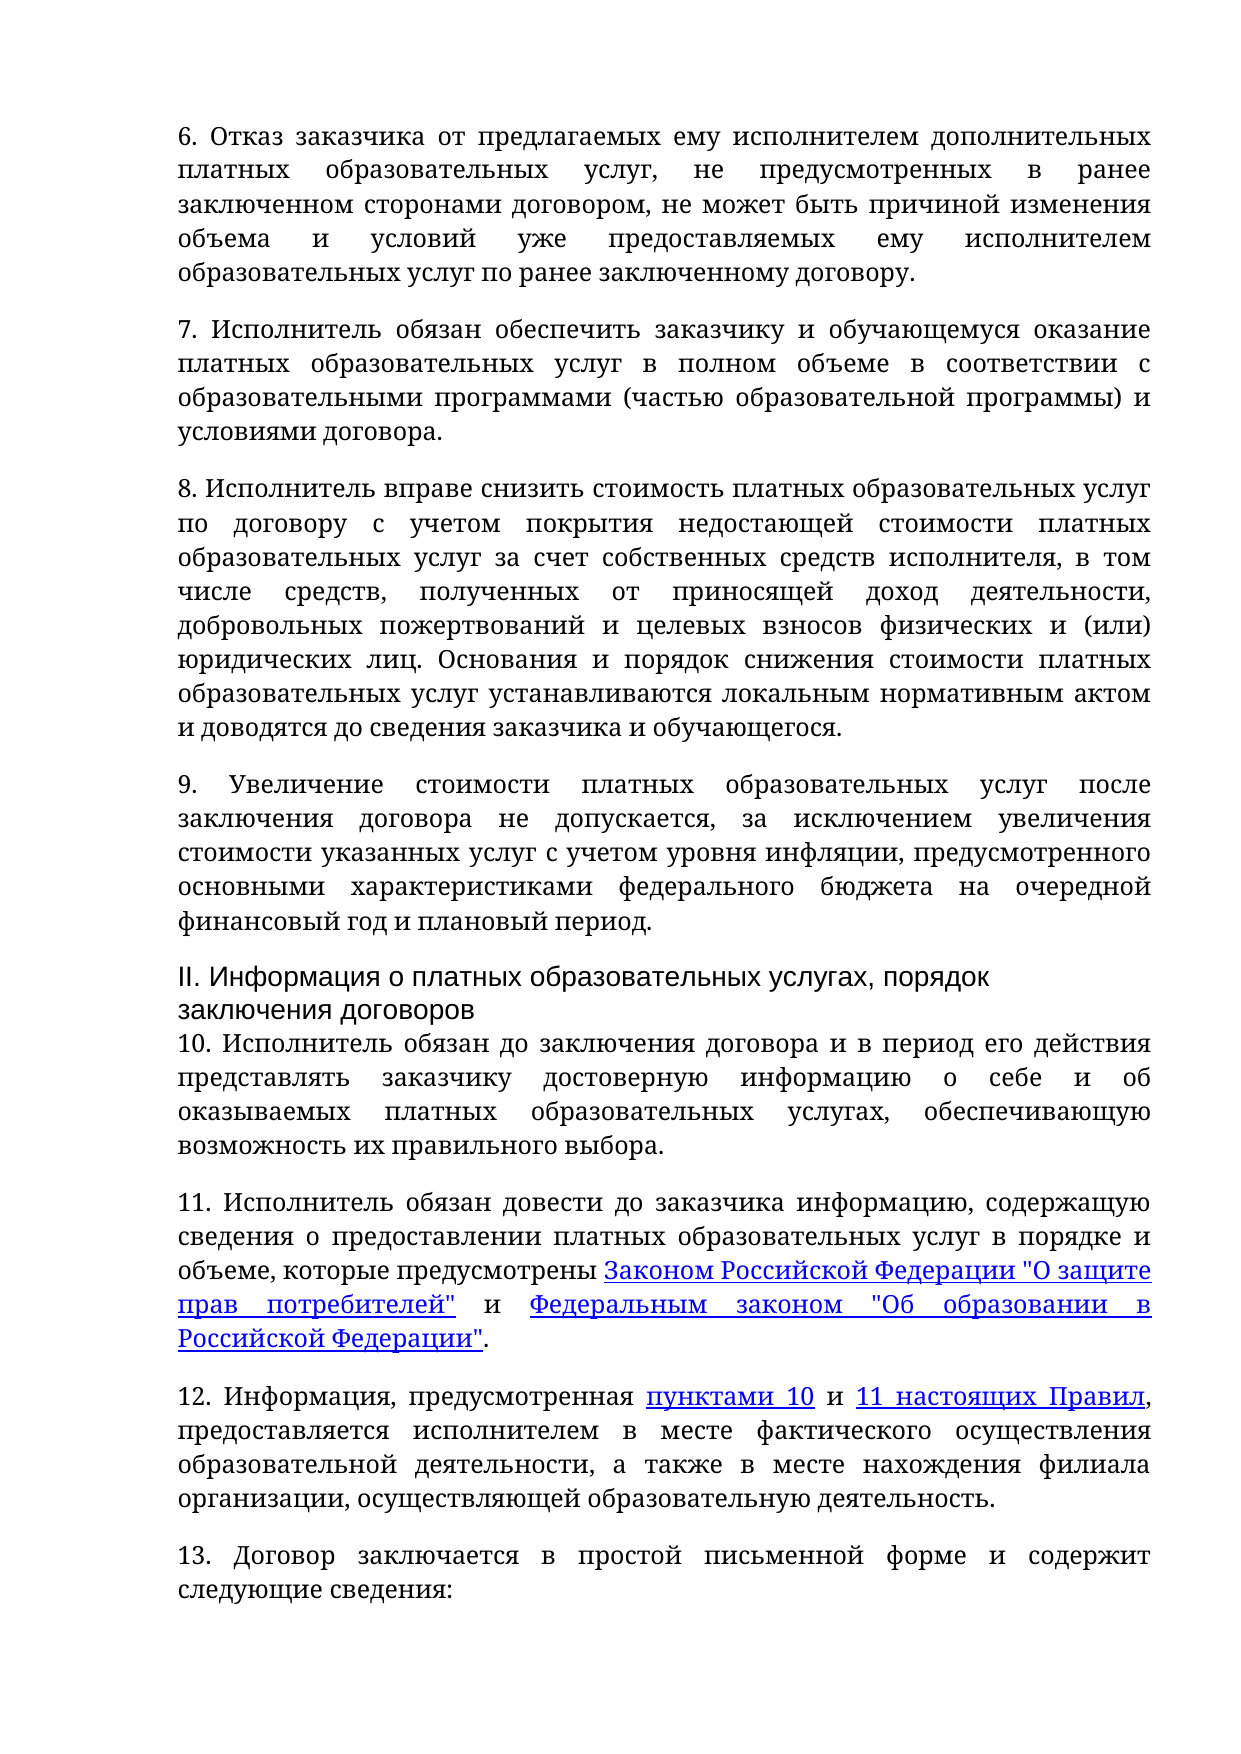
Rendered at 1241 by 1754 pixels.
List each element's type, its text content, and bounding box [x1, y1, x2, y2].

text 13. Договор заключается в простой письменной форме и содержит следующие сведения: [177, 1538, 1152, 1606]
text 7. Исполнитель обязан обеспечить заказчику и обучающемуся оказание платных образовательных услуг в полном объеме в соответствии с образовательными программами (частью образовательной программы) и условиями договора. [177, 312, 1152, 448]
text II. Информация о платных образовательных услугах, порядок заключения договоров [177, 960, 1152, 1025]
text 10. Исполнитель обязан до заключения договора и в период его действия представлять заказчику достоверную информацию о себе и об оказываемых платных образовательных услугах, обеспечивающую возможность их правильного выбора. [177, 1025, 1152, 1161]
text 9. Увеличение стоимости платных образовательных услуг после заключения договора не допускается, за исключением увеличения стоимости указанных услуг с учетом уровня инфляции, предусмотренного основными характеристиками федерального бюджета на очередной финансовый год и плановый период. [177, 767, 1152, 937]
text 12. Информация, предусмотренная пунктами 10 и 11 настоящих Правил, предоставляется исполнителем в месте фактического осуществления образовательной деятельности, а также в месте нахождения филиала организации, осуществляющей образовательную деятельность. [177, 1378, 1152, 1514]
text 11. Исполнитель обязан довести до заказчика информацию, содержащую сведения о предоставлении платных образовательных услуг в порядке и объеме, которые предусмотрены Законом Российской Федерации "О защите прав потребителей" и Федеральным законом "Об образовании в Российской Федерации". [177, 1185, 1152, 1355]
text 8. Исполнитель вправе снизить стоимость платных образовательных услуг по договору с учетом покрытия недостающей стоимости платных образовательных услуг за счет собственных средств исполнителя, в том числе средств, полученных от приносящей доход деятельности, добровольных пожертвований и целевых взносов физических и (или) юридических лиц. Основания и порядок снижения стоимости платных образовательных услуг устанавливаются локальным нормативным актом и доводятся до сведения заказчика и обучающегося. [177, 471, 1152, 744]
text 6. Отказ заказчика от предлагаемых ему исполнителем дополнительных платных образовательных услуг, не предусмотренных в ранее заключенном сторонами договором, не может быть причиной изменения объема и условий уже предоставляемых ему исполнителем образовательных услуг по ранее заключенному договору. [177, 118, 1152, 288]
